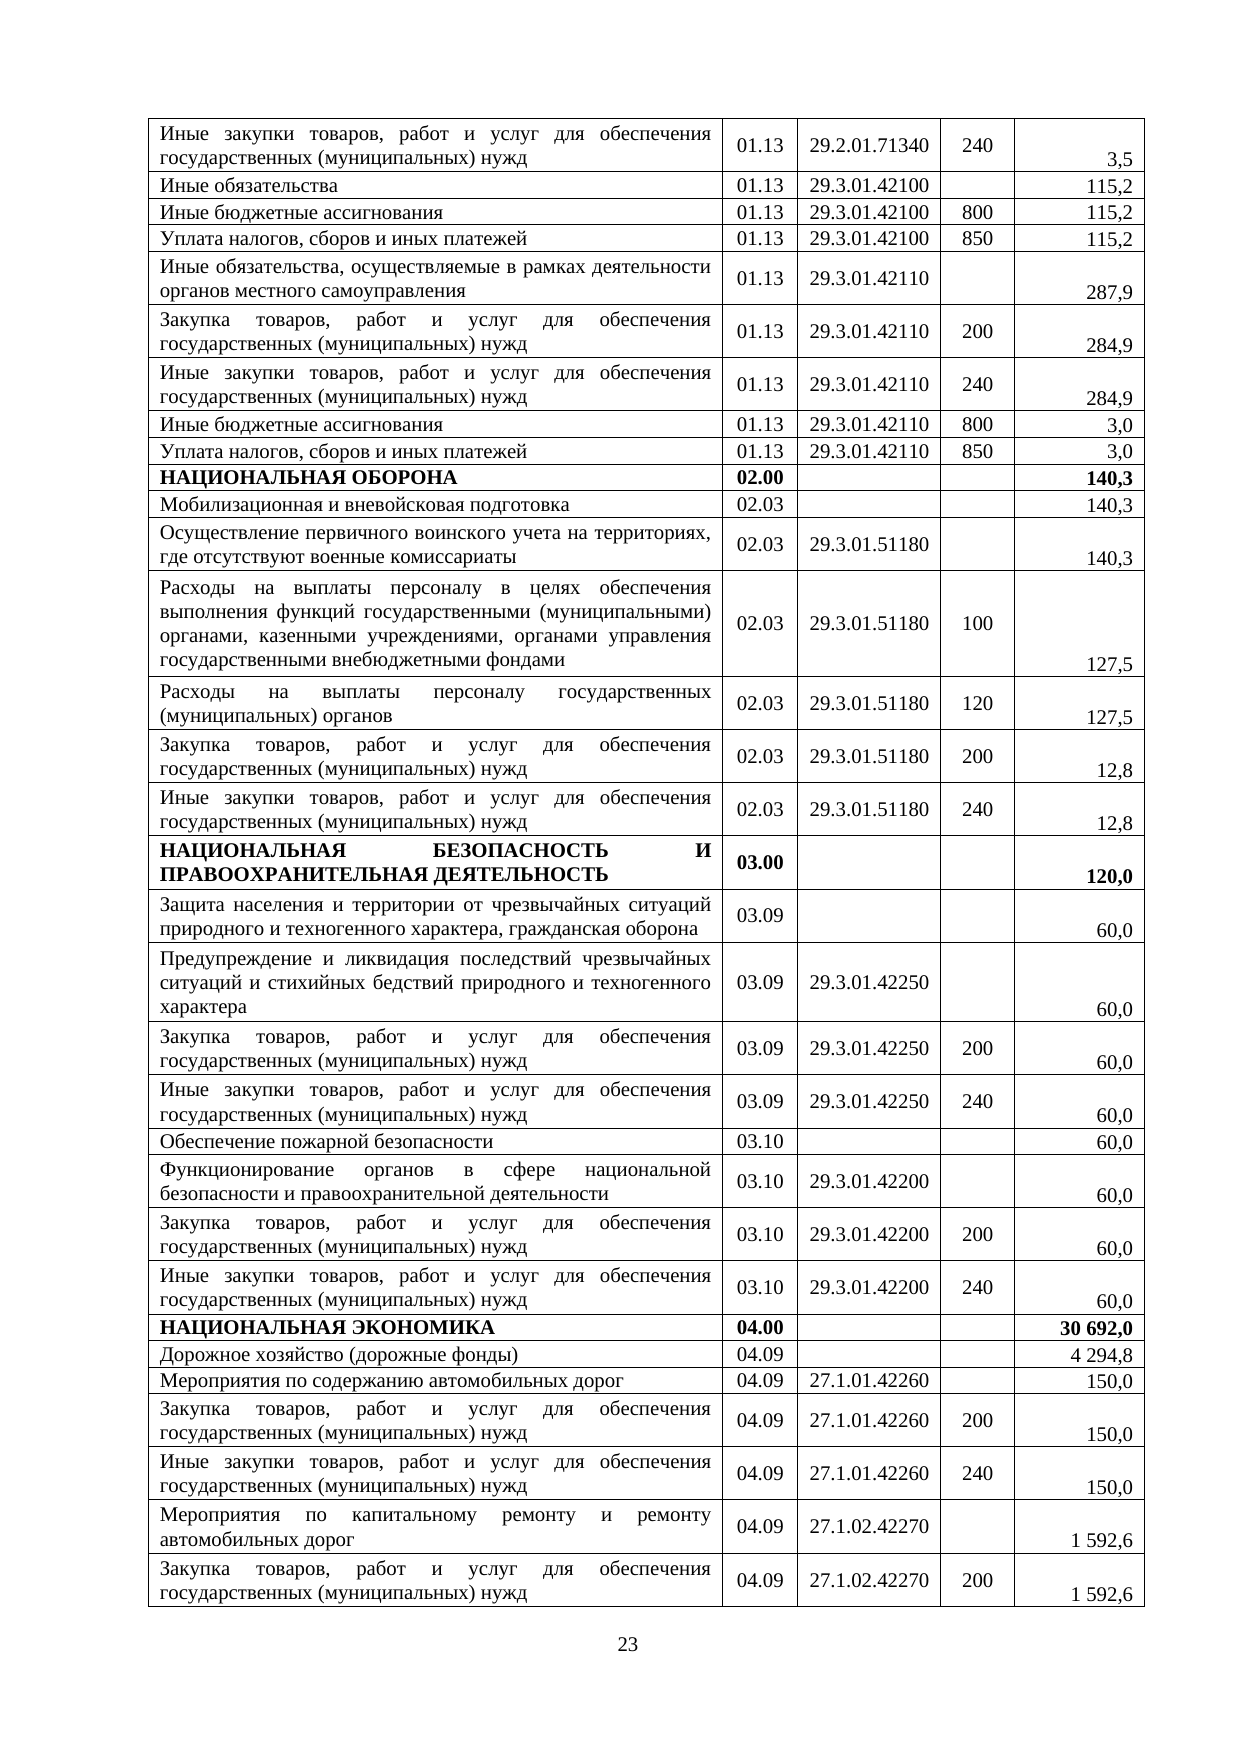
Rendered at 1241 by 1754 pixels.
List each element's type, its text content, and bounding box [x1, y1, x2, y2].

table_cell Иные бюджетные ассигнования [149, 199, 722, 224]
table_cell 29.3.01.42110 [798, 305, 940, 357]
table_cell 27.1.02.42270 [798, 1500, 940, 1552]
table_cell [941, 518, 1014, 570]
table_cell [941, 252, 1014, 304]
table_cell 1 592,6 [1015, 1554, 1144, 1606]
table_cell 03.10 [723, 1155, 797, 1207]
table_cell [941, 1368, 1014, 1393]
table_cell 60,0 [1015, 943, 1144, 1021]
table_cell 287,9 [1015, 252, 1144, 304]
table_cell 115,2 [1015, 225, 1144, 251]
table_cell Закупка товаров, работ и услуг для обеспечения государственных (муниципальных) нужд [149, 1394, 722, 1446]
table_cell 200 [941, 1394, 1014, 1446]
table_cell Осуществление первичного воинского учета на территориях, где отсутствуют военные комиссариаты [149, 518, 722, 570]
table_cell 12,8 [1015, 730, 1144, 782]
table_cell 03.10 [723, 1208, 797, 1260]
table_cell 29.3.01.42110 [798, 358, 940, 410]
table_cell 29.3.01.42100 [798, 172, 940, 198]
table_cell 240 [941, 1447, 1014, 1499]
table_cell Предупреждение и ликвидация последствий чрезвычайных ситуаций и стихийных бедствий природного и техногенного характера [149, 943, 722, 1021]
table_cell 01.13 [723, 225, 797, 251]
table_cell 127,5 [1015, 677, 1144, 729]
table_cell 240 [941, 119, 1014, 171]
table_cell Мероприятия по содержанию автомобильных дорог [149, 1368, 722, 1393]
table_cell 04.09 [723, 1394, 797, 1446]
table_cell 01.13 [723, 199, 797, 224]
table_cell Уплата налогов, сборов и иных платежей [149, 225, 722, 251]
table_cell [941, 465, 1014, 490]
table_cell Мероприятия по капитальному ремонту и ремонту автомобильных дорог [149, 1500, 722, 1552]
table_cell [941, 1315, 1014, 1340]
table_cell 03.09 [723, 943, 797, 1021]
table_cell 240 [941, 1075, 1014, 1127]
table_cell 29.3.01.51180 [798, 783, 940, 835]
table_cell НАЦИОНАЛЬНАЯ ОБОРОНА [149, 465, 722, 490]
table_cell [941, 491, 1014, 517]
table_cell [798, 890, 940, 942]
table_cell 120,0 [1015, 836, 1144, 888]
table_cell 04.09 [723, 1341, 797, 1367]
table_cell Иные обязательства [149, 172, 722, 198]
table_cell 30 692,0 [1015, 1315, 1144, 1340]
table_cell 27.1.01.42260 [798, 1394, 940, 1446]
table_cell [941, 1129, 1014, 1154]
table_cell [941, 172, 1014, 198]
table_cell Уплата налогов, сборов и иных платежей [149, 438, 722, 463]
table_cell Обеспечение пожарной безопасности [149, 1129, 722, 1154]
table_cell 60,0 [1015, 1155, 1144, 1207]
table_cell 01.13 [723, 305, 797, 357]
table_cell 29.2.01.71340 [798, 119, 940, 171]
table_cell 150,0 [1015, 1368, 1144, 1393]
table_cell [798, 491, 940, 517]
table_cell НАЦИОНАЛЬНАЯ БЕЗОПАСНОСТЬ И ПРАВООХРАНИТЕЛЬНАЯ ДЕЯТЕЛЬНОСТЬ [149, 836, 722, 888]
table_cell Иные закупки товаров, работ и услуг для обеспечения государственных (муниципальных) нужд [149, 358, 722, 410]
table_cell 29.3.01.42200 [798, 1208, 940, 1260]
table_cell 4 294,8 [1015, 1341, 1144, 1367]
table_cell 03.10 [723, 1129, 797, 1154]
table_cell 12,8 [1015, 783, 1144, 835]
table_cell 27.1.02.42270 [798, 1554, 940, 1606]
table_cell 60,0 [1015, 1022, 1144, 1074]
table_cell 29.3.01.42110 [798, 438, 940, 463]
table_cell 200 [941, 1208, 1014, 1260]
table_cell 29.3.01.42250 [798, 1022, 940, 1074]
table_cell 04.00 [723, 1315, 797, 1340]
table_cell 04.09 [723, 1554, 797, 1606]
table_cell 29.3.01.42250 [798, 1075, 940, 1127]
table_cell 240 [941, 358, 1014, 410]
table_cell 03.09 [723, 1022, 797, 1074]
table_cell [941, 1500, 1014, 1552]
table_cell 200 [941, 730, 1014, 782]
table_cell 3,0 [1015, 411, 1144, 437]
table_cell 140,3 [1015, 465, 1144, 490]
table_cell [798, 465, 940, 490]
table_cell 800 [941, 411, 1014, 437]
table_cell [941, 890, 1014, 942]
table_cell 284,9 [1015, 305, 1144, 357]
table_cell Закупка товаров, работ и услуг для обеспечения государственных (муниципальных) нужд [149, 1022, 722, 1074]
table_cell 29.3.01.42200 [798, 1261, 940, 1313]
table_cell 29.3.01.42110 [798, 252, 940, 304]
table_cell 29.3.01.42250 [798, 943, 940, 1021]
table_cell Расходы на выплаты персоналу государственных (муниципальных) органов [149, 677, 722, 729]
table_cell 60,0 [1015, 1075, 1144, 1127]
table_cell Дорожное хозяйство (дорожные фонды) [149, 1341, 722, 1367]
table_cell Закупка товаров, работ и услуг для обеспечения государственных (муниципальных) нужд [149, 1208, 722, 1260]
table_cell 29.3.01.42200 [798, 1155, 940, 1207]
table_cell 120 [941, 677, 1014, 729]
table_cell [941, 1341, 1014, 1367]
table_cell 29.3.01.51180 [798, 677, 940, 729]
table_cell 29.3.01.42100 [798, 199, 940, 224]
table_cell [941, 1155, 1014, 1207]
table_cell 140,3 [1015, 518, 1144, 570]
table_cell 04.09 [723, 1368, 797, 1393]
table_cell 03.09 [723, 1075, 797, 1127]
table_cell Закупка товаров, работ и услуг для обеспечения государственных (муниципальных) нужд [149, 1554, 722, 1606]
table_cell 29.3.01.51180 [798, 730, 940, 782]
table_cell Защита населения и территории от чрезвычайных ситуаций природного и техногенного характера, гражданская оборона [149, 890, 722, 942]
table_cell 200 [941, 1022, 1014, 1074]
table_cell 115,2 [1015, 199, 1144, 224]
table_cell 200 [941, 1554, 1014, 1606]
table_cell 02.03 [723, 730, 797, 782]
table_cell 127,5 [1015, 571, 1144, 676]
table_cell 100 [941, 571, 1014, 676]
table_cell 29.3.01.42100 [798, 225, 940, 251]
table_cell 60,0 [1015, 1129, 1144, 1154]
table_cell Иные закупки товаров, работ и услуг для обеспечения государственных (муниципальных) нужд [149, 119, 722, 171]
table_cell 02.00 [723, 465, 797, 490]
table_cell 02.03 [723, 491, 797, 517]
table_cell 60,0 [1015, 1208, 1144, 1260]
table_cell 240 [941, 1261, 1014, 1313]
table_cell Функционирование органов в сфере национальной безопасности и правоохранительной деятельности [149, 1155, 722, 1207]
table_cell 27.1.01.42260 [798, 1447, 940, 1499]
table_cell 04.09 [723, 1500, 797, 1552]
table_cell 03.10 [723, 1261, 797, 1313]
table_cell 850 [941, 438, 1014, 463]
table_cell 02.03 [723, 783, 797, 835]
table_cell 27.1.01.42260 [798, 1368, 940, 1393]
table_cell 01.13 [723, 358, 797, 410]
table_cell [941, 836, 1014, 888]
table_cell 60,0 [1015, 890, 1144, 942]
table_cell 284,9 [1015, 358, 1144, 410]
table_cell 01.13 [723, 252, 797, 304]
table_cell НАЦИОНАЛЬНАЯ ЭКОНОМИКА [149, 1315, 722, 1340]
table_cell 3,5 [1015, 119, 1144, 171]
table_cell 3,0 [1015, 438, 1144, 463]
table_cell Расходы на выплаты персоналу в целях обеспечения выполнения функций государственными (муниципальными) органами, казенными учреждениями, органами управления государственными внебюджетными фондами [149, 571, 722, 676]
table_cell Иные бюджетные ассигнования [149, 411, 722, 437]
table_cell 200 [941, 305, 1014, 357]
table_cell 29.3.01.51180 [798, 571, 940, 676]
table_cell [798, 1129, 940, 1154]
table_cell Иные закупки товаров, работ и услуг для обеспечения государственных (муниципальных) нужд [149, 783, 722, 835]
table_cell 150,0 [1015, 1394, 1144, 1446]
table_cell 115,2 [1015, 172, 1144, 198]
table_cell Иные обязательства, осуществляемые в рамках деятельности органов местного самоуправления [149, 252, 722, 304]
table_cell 03.09 [723, 890, 797, 942]
table_cell 850 [941, 225, 1014, 251]
table_cell [798, 1315, 940, 1340]
table_cell [798, 1341, 940, 1367]
table_cell 01.13 [723, 119, 797, 171]
table_cell Закупка товаров, работ и услуг для обеспечения государственных (муниципальных) нужд [149, 305, 722, 357]
table_cell 150,0 [1015, 1447, 1144, 1499]
table_cell [798, 836, 940, 888]
table_cell [941, 943, 1014, 1021]
table_cell 01.13 [723, 438, 797, 463]
table_cell Закупка товаров, работ и услуг для обеспечения государственных (муниципальных) нужд [149, 730, 722, 782]
table_cell 01.13 [723, 172, 797, 198]
table_cell 1 592,6 [1015, 1500, 1144, 1552]
table_cell Иные закупки товаров, работ и услуг для обеспечения государственных (муниципальных) нужд [149, 1075, 722, 1127]
table_cell 01.13 [723, 411, 797, 437]
table_cell 60,0 [1015, 1261, 1144, 1313]
table_cell 140,3 [1015, 491, 1144, 517]
table_cell Иные закупки товаров, работ и услуг для обеспечения государственных (муниципальных) нужд [149, 1261, 722, 1313]
table_cell Мобилизационная и вневойсковая подготовка [149, 491, 722, 517]
table_cell 240 [941, 783, 1014, 835]
table_cell 02.03 [723, 571, 797, 676]
table_cell 800 [941, 199, 1014, 224]
table_cell 29.3.01.42110 [798, 411, 940, 437]
table_cell 02.03 [723, 518, 797, 570]
table_cell 02.03 [723, 677, 797, 729]
table_cell 03.00 [723, 836, 797, 888]
table_cell Иные закупки товаров, работ и услуг для обеспечения государственных (муниципальных) нужд [149, 1447, 722, 1499]
table_cell 29.3.01.51180 [798, 518, 940, 570]
table_cell 04.09 [723, 1447, 797, 1499]
